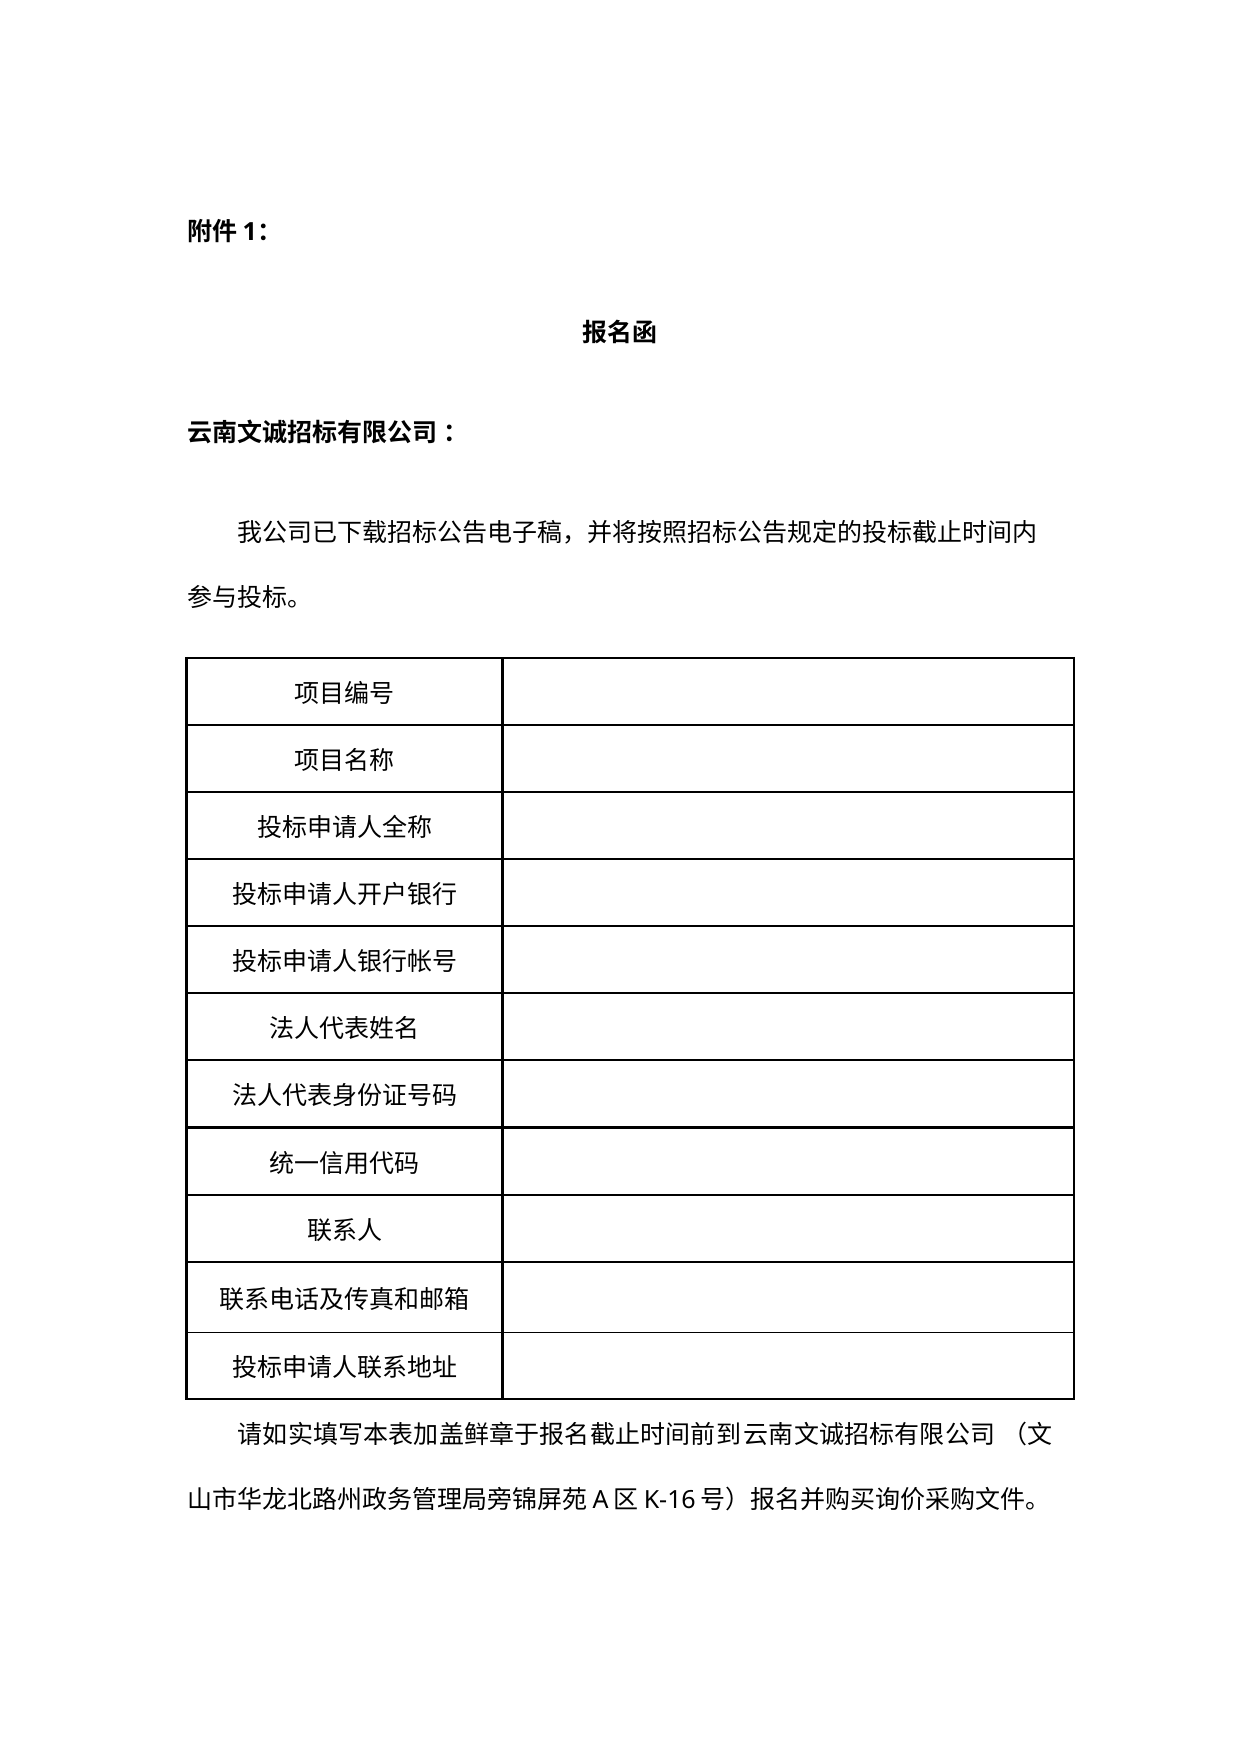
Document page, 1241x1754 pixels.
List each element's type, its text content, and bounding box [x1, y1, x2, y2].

table_cell 投标申请人开户银行 [188, 860, 501, 925]
subtitle 附件1： [187, 197, 1053, 262]
subtitle 云南文诚招标有限公司 ： [187, 398, 1053, 463]
table_cell [504, 1129, 1073, 1194]
table_header 项目编号 [188, 659, 501, 724]
table_cell [504, 1333, 1073, 1398]
table_cell 法人代表身份证号码 [188, 1061, 501, 1126]
table_cell [504, 860, 1073, 925]
table_cell 法人代表姓名 [188, 994, 501, 1059]
table_header [504, 659, 1073, 724]
table_cell [504, 927, 1073, 992]
table_cell 投标申请人联系地址 [188, 1333, 501, 1398]
table_cell 投标申请人全称 [188, 793, 501, 858]
table_cell 联系人 [188, 1196, 501, 1261]
table_cell [504, 726, 1073, 791]
table_cell [504, 994, 1073, 1059]
table_cell 项目名称 [188, 726, 501, 791]
table_cell [504, 1196, 1073, 1261]
table_cell 统一信用代码 [188, 1129, 501, 1194]
table_cell [504, 793, 1073, 858]
subtitle 报名函 [187, 298, 1053, 363]
text 请如实填写本表加盖鲜章于报名截止时间前到云南文诚招标有限公司 （文山市华龙北路州政务管理局旁锦屏苑A区K-16号）报名并购买询价采购文件。 [187, 1400, 1053, 1530]
table_cell 投标申请人银行帐号 [188, 927, 501, 992]
table_cell [504, 1263, 1073, 1332]
text 我公司已下载招标公告电子稿，并将按照招标公告规定的投标截止时间内参与投标。 [187, 498, 1053, 628]
table_cell 联系电话及传真和邮箱 [188, 1263, 501, 1332]
table_cell [504, 1061, 1073, 1126]
